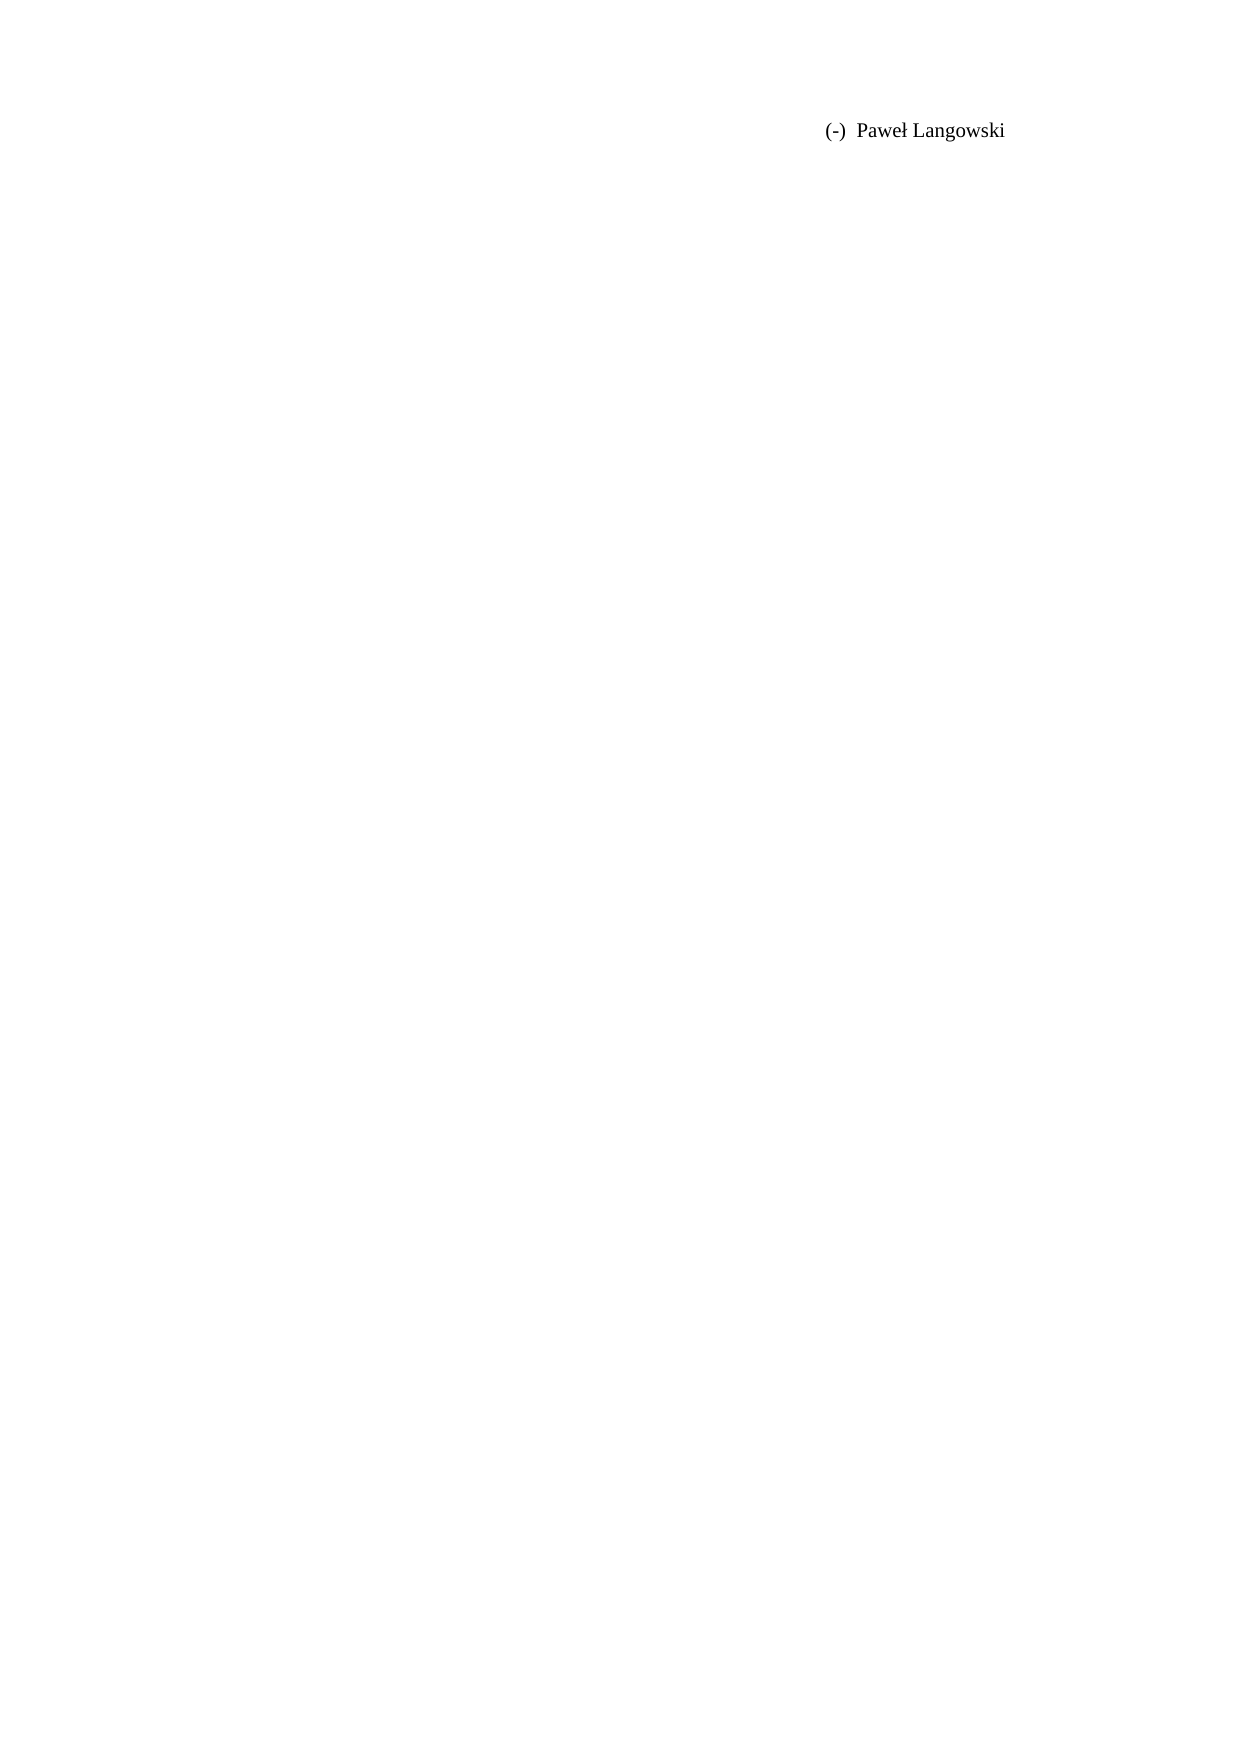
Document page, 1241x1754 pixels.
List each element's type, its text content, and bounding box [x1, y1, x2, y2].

text (-) Paweł Langowski [738, 118, 1092, 142]
